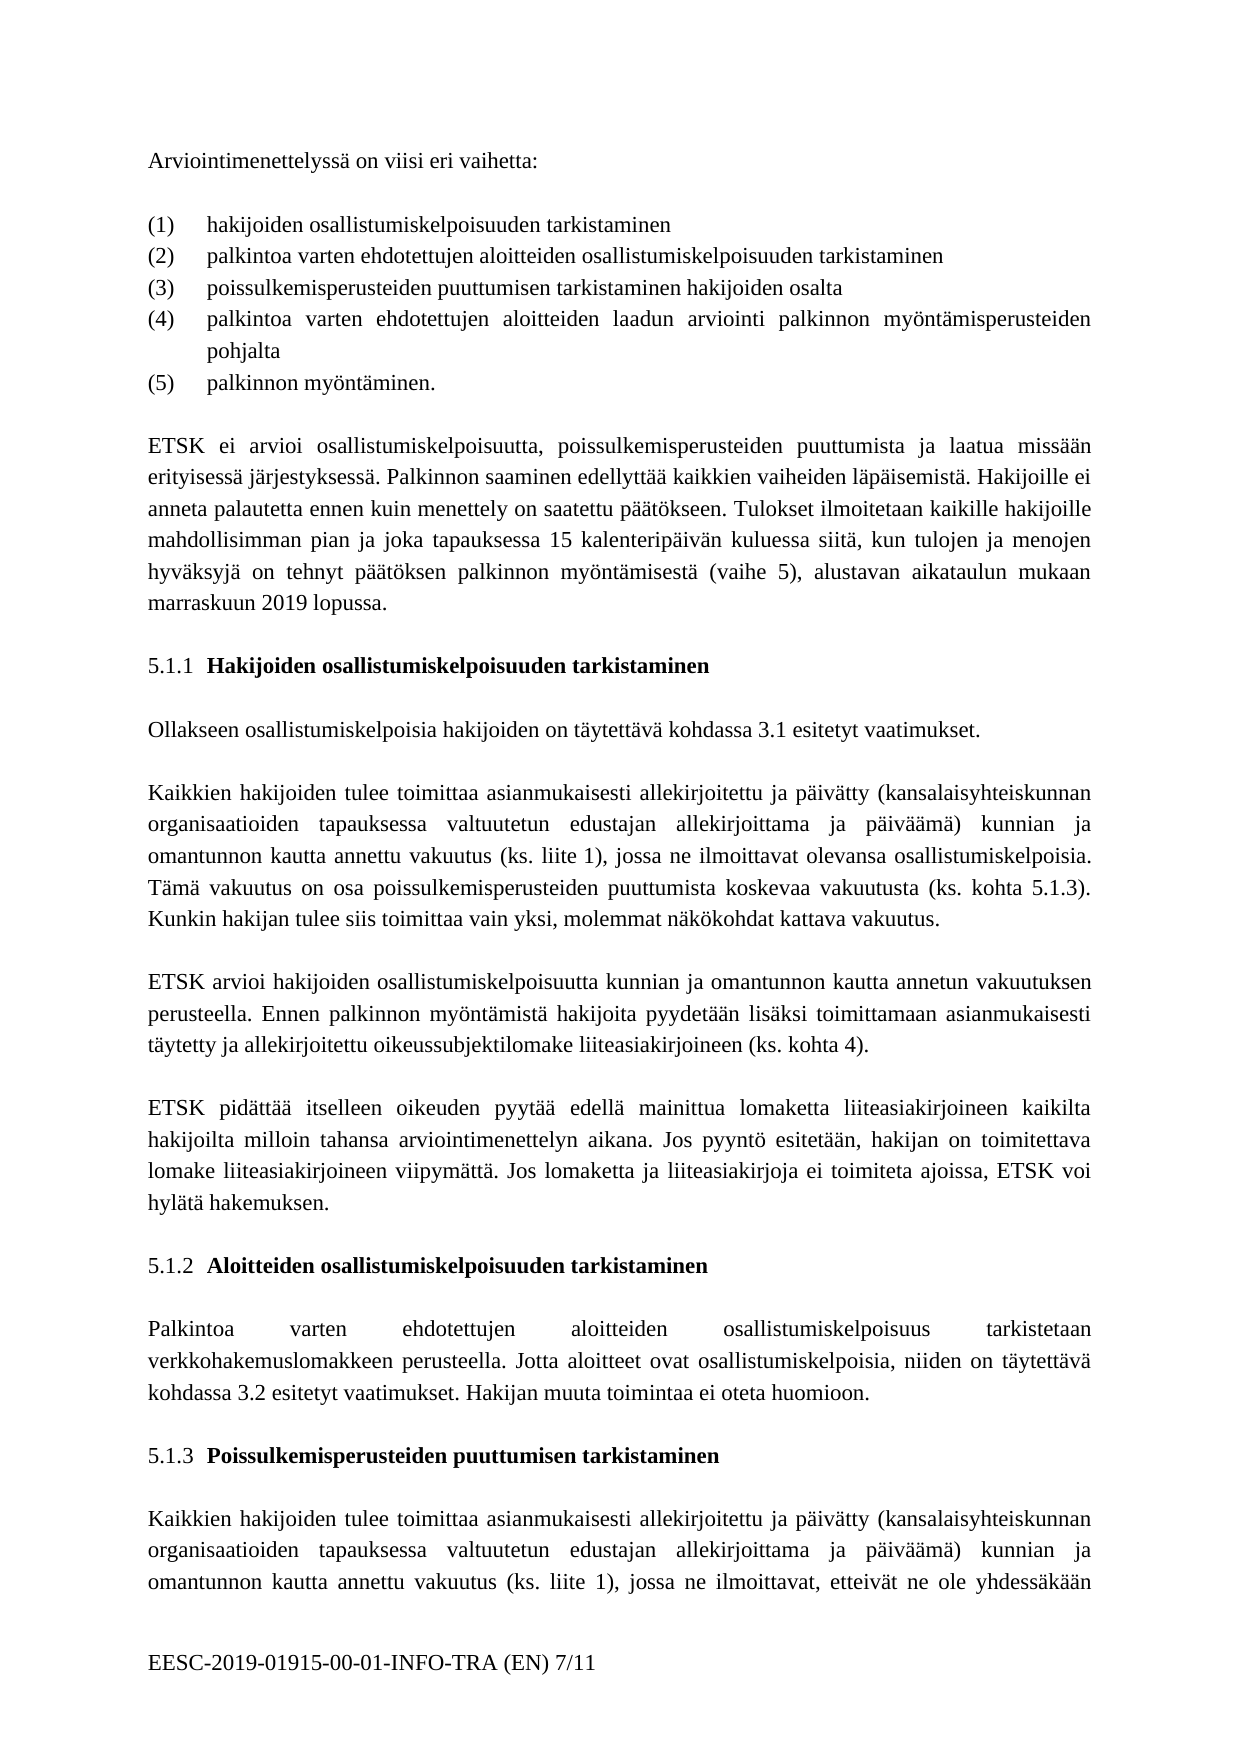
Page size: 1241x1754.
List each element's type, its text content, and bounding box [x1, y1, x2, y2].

text Arviointimenettelyssä on viisi eri vaihetta: [148, 148, 1093, 174]
text Ollakseen osallistumiskelpoisia hakijoiden on täytettävä kohdassa 3.1 esitetyt vaatimukset. [148, 716, 1093, 742]
list palkintoa varten ehdotettujen aloitteiden laadun arviointi palkinnon myöntämisperusteiden pohjalta [148, 305, 1093, 363]
text ETSK arvioi hakijoiden osallistumiskelpoisuutta kunnian ja omantunnon kautta annetun vakuutuksen perusteella. Ennen palkinnon myöntämistä hakijoita pyydetään lisäksi toimittamaan asianmukaisesti täytetty ja allekirjoitettu oikeussubjektilomake liiteasiakirjoineen (ks. kohta 4). [148, 968, 1093, 1058]
list hakijoiden osallistumiskelpoisuuden tarkistaminen [148, 211, 1093, 237]
list poissulkemisperusteiden puuttumisen tarkistaminen hakijoiden osalta [148, 274, 1093, 300]
subtitle Aloitteiden osallistumiskelpoisuuden tarkistaminen [148, 1252, 1093, 1279]
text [148, 1505, 1093, 1594]
list palkintoa varten ehdotettujen aloitteiden osallistumiskelpoisuuden tarkistaminen [148, 242, 1093, 269]
subtitle Poissulkemisperusteiden puuttumisen tarkistaminen [148, 1442, 1093, 1468]
subtitle Hakijoiden osallistumiskelpoisuuden tarkistaminen [148, 653, 1093, 679]
text ETSK pidättää itselleen oikeuden pyytää edellä mainittua lomaketta liiteasiakirjoineen kaikilta hakijoilta milloin tahansa arviointimenettelyn aikana. Jos pyyntö esitetään, hakijan on toimitettava lomake liiteasiakirjoineen viipymättä. Jos lomaketta ja liiteasiakirjoja ei toimiteta ajoissa, ETSK voi hylätä hakemuksen. [148, 1094, 1093, 1216]
list palkinnon myöntäminen. [148, 368, 1093, 395]
text Palkintoa varten ehdotettujen aloitteiden osallistumiskelpoisuus tarkistetaan verkkohakemuslomakkeen perusteella. Jotta aloitteet ovat osallistumiskelpoisia, niiden on täytettävä kohdassa 3.2 esitetyt vaatimukset. Hakijan muuta toimintaa ei oteta huomioon. [148, 1315, 1093, 1405]
text Kaikkien hakijoiden tulee toimittaa asianmukaisesti allekirjoitettu ja päivätty (kansalaisyhteiskunnan organisaatioiden tapauksessa valtuutetun edustajan allekirjoittama ja päiväämä) kunnian ja omantunnon kautta annettu vakuutus (ks. liite 1), jossa ne ilmoittavat olevansa osallistumiskelpoisia. Tämä vakuutus on osa poissulkemisperusteiden puuttumista koskevaa vakuutusta (ks. kohta 5.1.3). Kunkin hakijan tulee siis toimittaa vain yksi, molemmat näkökohdat kattava vakuutus. [148, 779, 1093, 931]
text ETSK ei arvioi osallistumiskelpoisuutta, poissulkemisperusteiden puuttumista ja laatua missään erityisessä järjestyksessä. Palkinnon saaminen edellyttää kaikkien vaiheiden läpäisemistä. Hakijoille ei anneta palautetta ennen kuin menettely on saatettu päätökseen. Tulokset ilmoitetaan kaikille hakijoille mahdollisimman pian ja joka tapauksessa 15 kalenteripäivän kuluessa siitä, kun tulojen ja menojen hyväksyjä on tehnyt päätöksen palkinnon myöntämisestä (vaihe 5), alustavan aikataulun mukaan marraskuun 2019 lopussa. [148, 432, 1093, 616]
